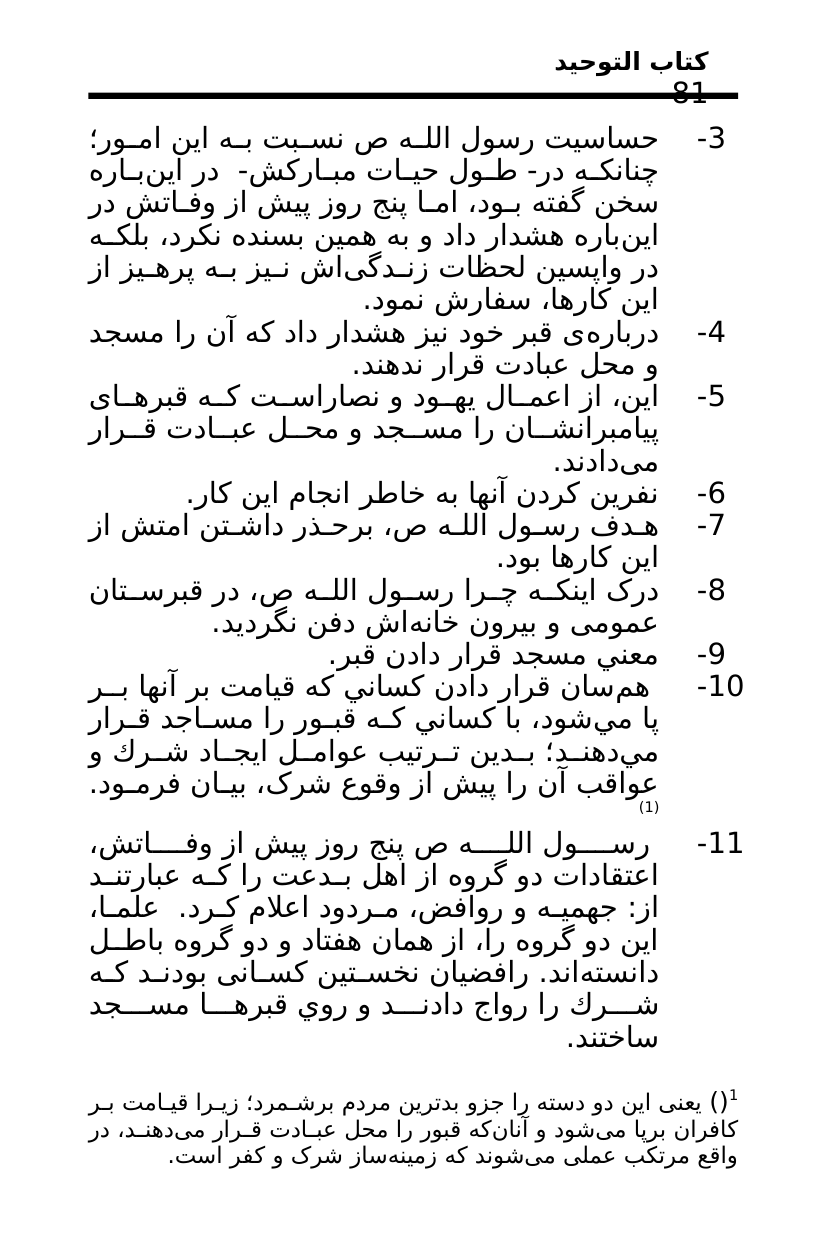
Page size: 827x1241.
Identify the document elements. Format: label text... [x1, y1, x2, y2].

list حساسيت رسول الله ص نسبت به اين امور؛ چنانكه در- طول حیات مبارکش- در این‌باره سخن گفته بود، اما پنج روز پیش از وفاتش در این‌باره هشدار داد و به همین بسنده نکرد، بلکه در واپسین لحظات زندگی‌اش نیز به پرهیز از این کارها، سفارش نمود. [89, 123, 697, 317]
list هدف رسول الله ص، برحذر داشتن امتش از اين كارها بود. [89, 510, 697, 574]
list معني مسجد قرار دادن قبر. [89, 639, 697, 671]
list هم‌سان قرار دادن كساني كه قيامت بر آنها بر پا مي‌شود، با كساني كه قبور را مساجد قرار مي‌دهند؛ بدین ترتیب عوامل ايجاد شرك و عواقب آن را پیش از وقوع شرک، بيان فرمود.() [89, 671, 697, 828]
list اين، از اعمال يهود و نصاراست که قبرهای پیامبرانشان را مسجد و محل عبادت قرار می‌دادند. [89, 381, 697, 478]
list درباره‌ی قبر خود نیز هشدار داد که آن را مسجد و محل عبادت قرار ندهند. [89, 317, 697, 381]
list درک اينكه چرا رسول الله ص، در قبرستان عمومی و بیرون خانه‌اش دفن نگرديد. [89, 574, 697, 639]
list رسول الله ص پنج روز پیش از وفاتش، اعتقادات دو گروه از اهل بدعت را كه عبارتند از: جهميه و روافض، مردود اعلام كرد. علما، اين دو گروه را، از همان هفتاد و دو گروه باطل دانسته‌اند. رافضيان نخستین کسانی بودند که شرك را رواج دادند و روي قبرها مسجد ساختند. [89, 828, 697, 1054]
list نفرين كردن آنها به خاطر انجام اين كار. [89, 478, 697, 510]
